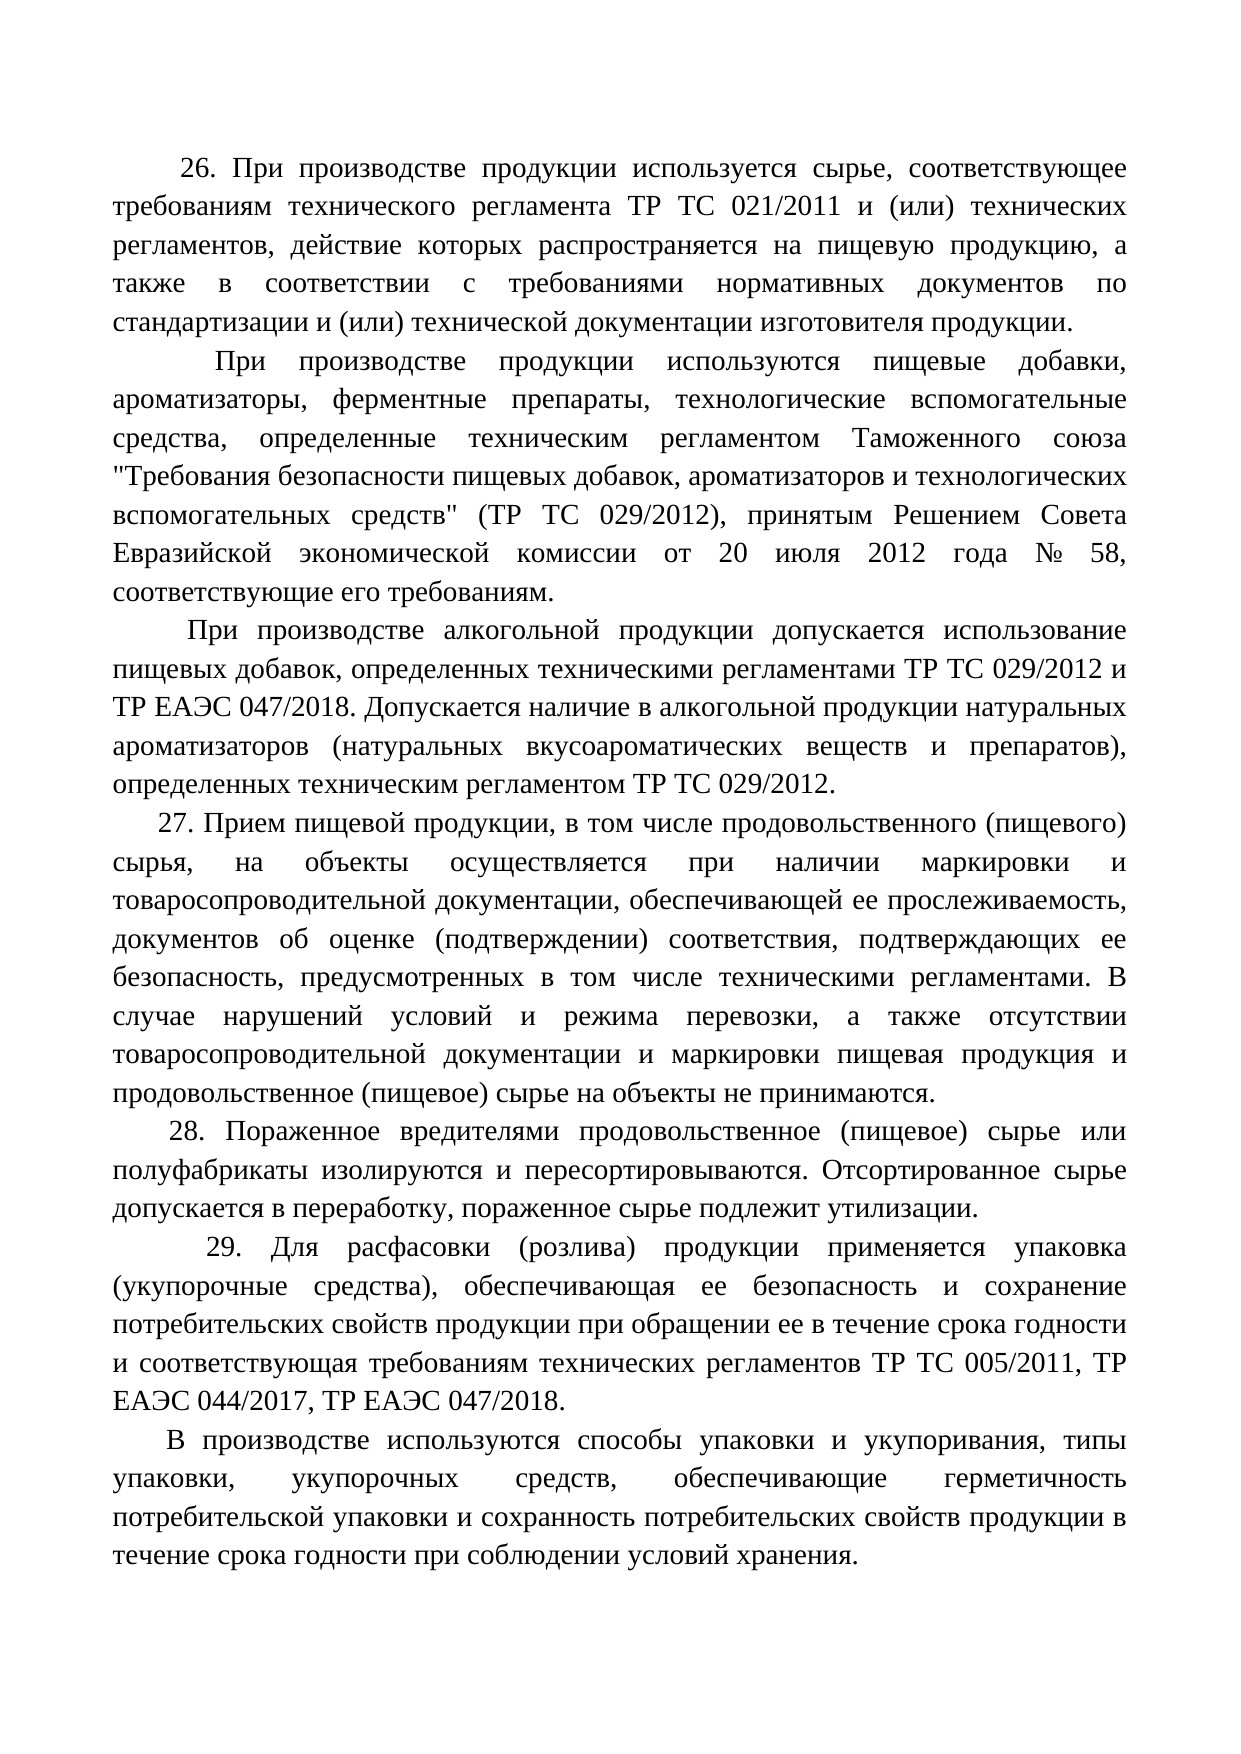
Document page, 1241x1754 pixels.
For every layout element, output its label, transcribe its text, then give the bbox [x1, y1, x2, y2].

text 29. Для расфасовки (розлива) продукции применяется упаковка (укупорочные средства), обеспечивающая ее безопасность и сохранение потребительских свойств продукции при обращении ее в течение срока годности и соответствующая требованиям технических регламентов ТР ТС 005/2011, ТР ЕАЭС 044/2017, ТР ЕАЭС 047/2018. [112, 1229, 1128, 1417]
text 27. Прием пищевой продукции, в том числе продовольственного (пищевого) сырья, на объекты осуществляется при наличии маркировки и товаросопроводительной документации, обеспечивающей ее прослеживаемость, документов об оценке (подтверждении) соответствия, подтверждающих ее безопасность, предусмотренных в том числе техническими регламентами. В случае нарушений условий и режима перевозки, а также отсутствии товаросопроводительной документации и маркировки пищевая продукция и продовольственное (пищевое) сырье на объекты не принимаются. [112, 805, 1128, 1108]
text При производстве алкогольной продукции допускается использование пищевых добавок, определенных техническими регламентами ТР ТС 029/2012 и ТР ЕАЭС 047/2018. Допускается наличие в алкогольной продукции натуральных ароматизаторов (натуральных вкусоароматических веществ и препаратов), определенных техническим регламентом ТР ТС 029/2012. [112, 612, 1128, 800]
text В производстве используются способы упаковки и укупоривания, типы упаковки, укупорочных средств, обеспечивающие герметичность потребительской упаковки и сохранность потребительских свойств продукции в течение срока годности при соблюдении условий хранения. [112, 1422, 1128, 1571]
text При производстве продукции используются пищевые добавки, ароматизаторы, ферментные препараты, технологические вспомогательные средства, определенные техническим регламентом Таможенного союза "Требования безопасности пищевых добавок, ароматизаторов и технологических вспомогательных средств" (ТР ТС 029/2012), принятым Решением Совета Евразийской экономической комиссии от 20 июля 2012 года № 58, соответствующие его требованиям. [112, 343, 1128, 607]
text 28. Пораженное вредителями продовольственное (пищевое) сырье или полуфабрикаты изолируются и пересортировываются. Отсортированное сырье допускается в переработку, пораженное сырье подлежит утилизации. [112, 1113, 1128, 1224]
text 26. При производстве продукции используется сырье, соответствующее требованиям технического регламента ТР ТС 021/2011 и (или) технических регламентов, действие которых распространяется на пищевую продукцию, а также в соответствии с требованиями нормативных документов по стандартизации и (или) технической документации изготовителя продукции. [112, 150, 1128, 338]
